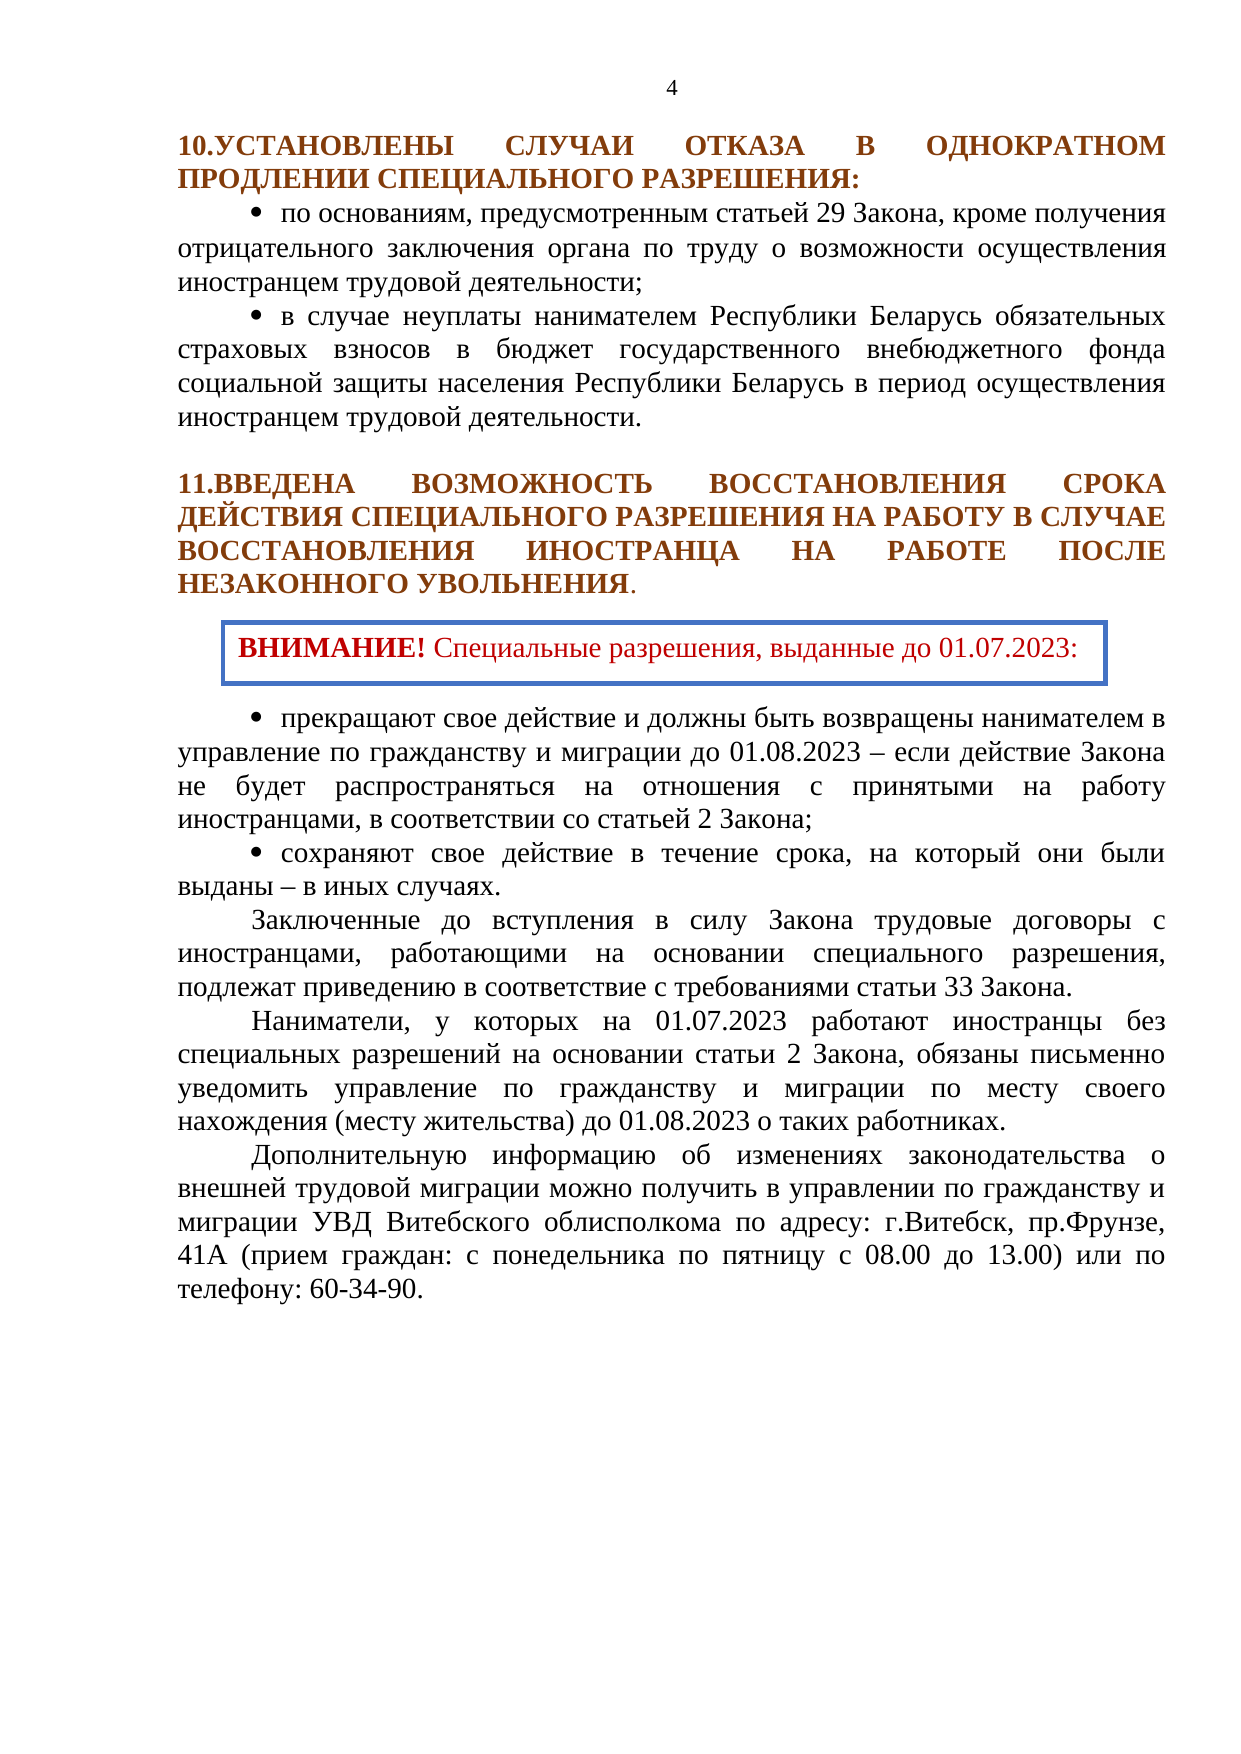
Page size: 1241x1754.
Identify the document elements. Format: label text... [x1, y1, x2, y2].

list в случае неуплаты нанимателем Республики Беларусь обязательных страховых взносов в бюджет государственного внебюджетного фонда социальной защиты населения Республики Беларусь в период осуществления иностранцем трудовой деятельности. [177, 298, 1167, 432]
list сохраняют свое действие в течение срока, на который они были выданы – в иных случаях. [177, 835, 1167, 902]
text Дополнительную информацию об изменениях законодательства о внешней трудовой миграции можно получить в управлении по гражданству и миграции УВД Витебского облисполкома по адресу: г.Витебск, пр.Фрунзе, 41А (прием граждан: с понедельника по пятницу с 08.00 до 13.00) или по телефону: 60-34-90. [177, 1137, 1167, 1304]
text 10.УСТАНОВЛЕНЫ СЛУЧАИ ОТКАЗА В ОДНОКРАТНОМ ПРОДЛЕНИИ СПЕЦИАЛЬНОГО РАЗРЕШЕНИЯ: [177, 128, 1167, 195]
list прекращают свое действие и должны быть возвращены нанимателем в управление по гражданству и миграции до 01.08.2023 – если действие Закона не будет распространяться на отношения с принятыми на работу иностранцами, в соответствии со статьей 2 Закона; [177, 701, 1167, 835]
list по основаниям, предусмотренным статьей 29 Закона, кроме получения отрицательного заключения органа по труду о возможности осуществления иностранцем трудовой деятельности; [177, 195, 1167, 298]
text Наниматели, у которых на 01.07.2023 работают иностранцы без специальных разрешений на основании статьи 2 Закона, обязаны письменно уведомить управление по гражданству и миграции по месту своего нахождения (месту жительства) до 01.08.2023 о таких работниках. [177, 1003, 1167, 1137]
text 11.ВВЕДЕНА ВОЗМОЖНОСТЬ ВОССТАНОВЛЕНИЯ СРОКА ДЕЙСТВИЯ СПЕЦИАЛЬНОГО РАЗРЕШЕНИЯ НА РАБОТУ В СЛУЧАЕ ВОССТАНОВЛЕНИЯ ИНОСТРАНЦА НА РАБОТЕ ПОСЛЕ НЕЗАКОННОГО УВОЛЬНЕНИЯ. [177, 466, 1167, 600]
text Заключенные до вступления в силу Закона трудовые договоры с иностранцами, работающими на основании специального разрешения, подлежат приведению в соответствие с требованиями статьи 33 Закона. [177, 902, 1167, 1003]
